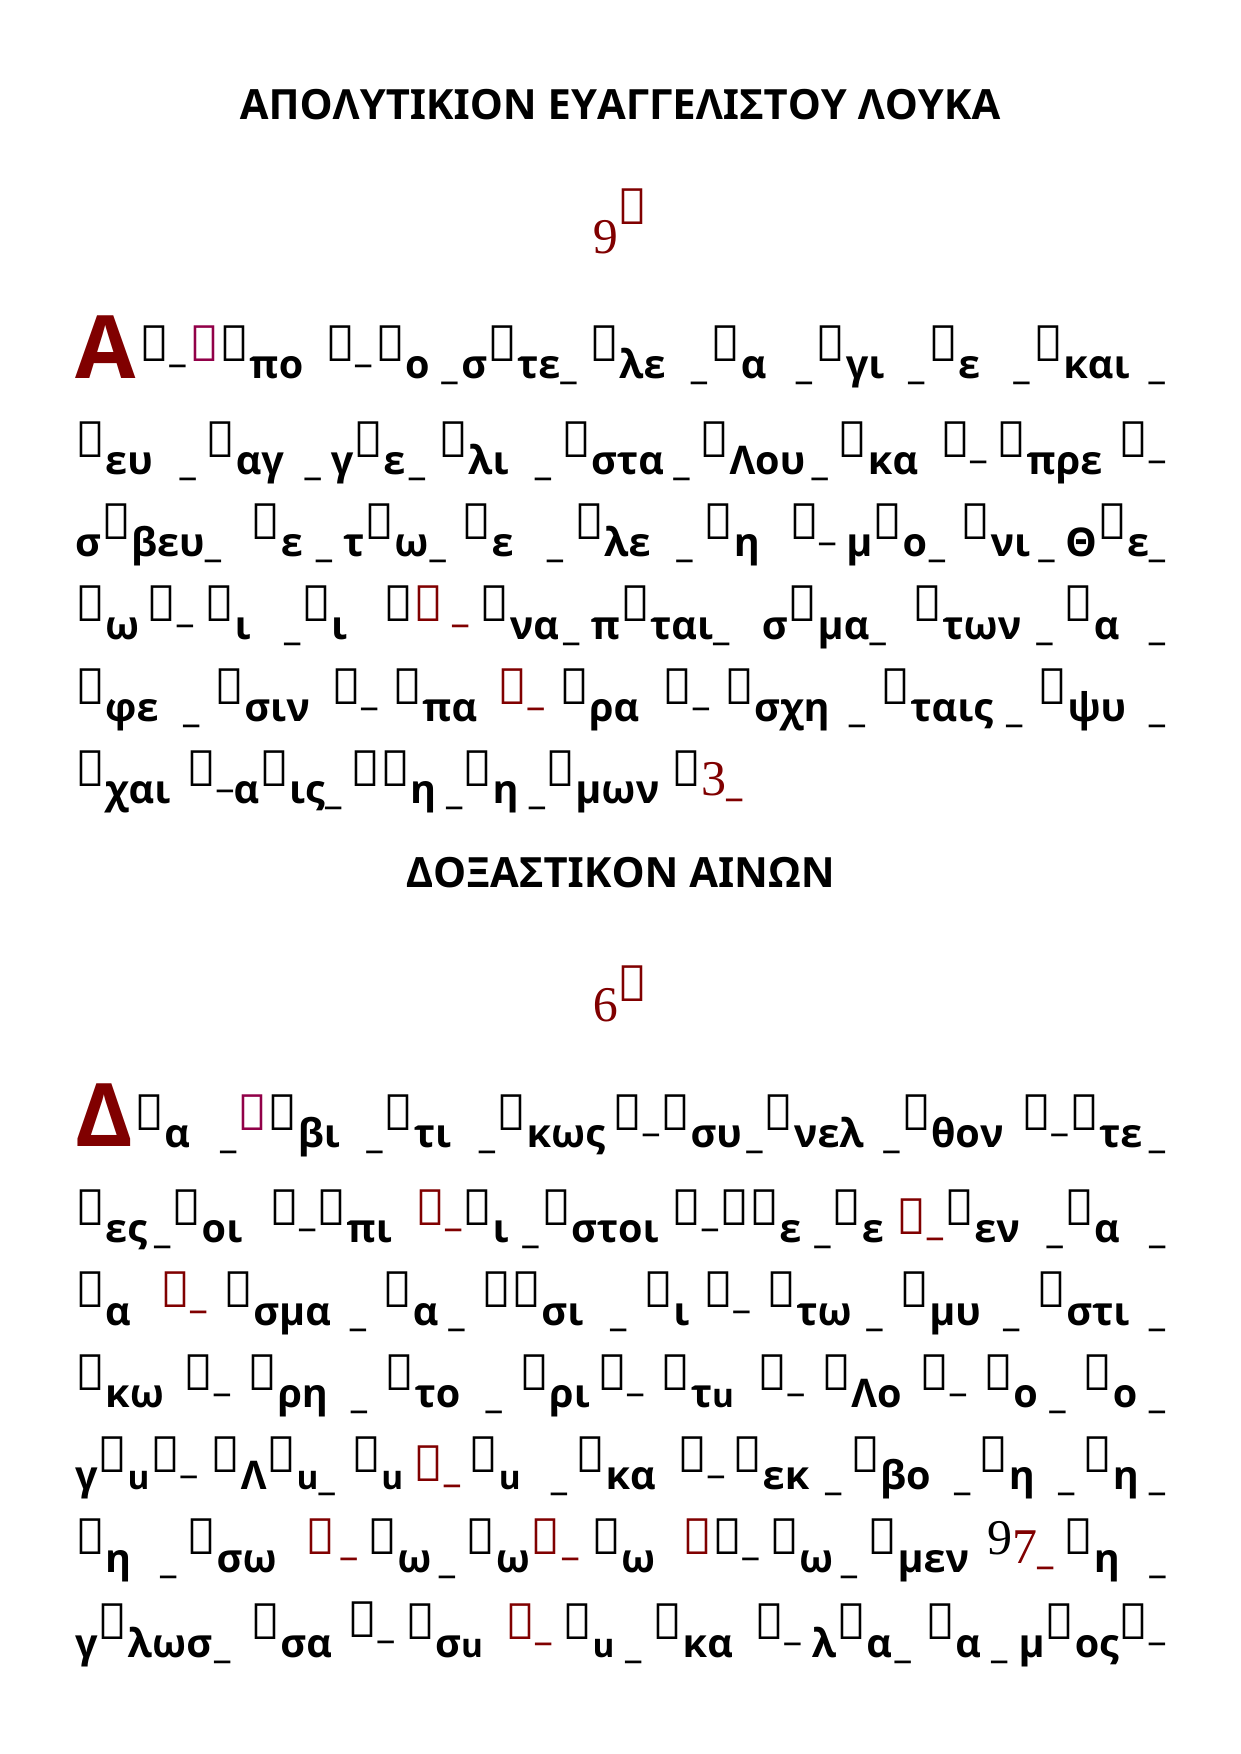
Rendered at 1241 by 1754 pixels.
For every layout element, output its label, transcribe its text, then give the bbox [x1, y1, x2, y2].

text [75, 1036, 1165, 1669]
text Α _ πο_ ο_ στε_ λε_ α_ γι_ ε_ και_ ευ_ αγ_ γε_ λι_ στα_ Λου_ κα_ πρε_ σβευ_ ε_ τω_ ε_ λε_ η_ μο_ νι_ Θε_ ω_ ι_.ι_ να_ πται_ σμα_ των_ α_ φε_ σιν_ πα_ ρα_ σχη_ ταις_ ψυ_ χαι_ αις_ η_ η_ μων_ [75, 268, 1165, 815]
text  [75, 132, 1165, 268]
text  [75, 900, 1165, 1036]
text ΑΠΟΛΥΤΙΚΙΟΝ ΕΥΑΓΓΕΛΙΣΤΟΥ ΛΟΥΚΑ [75, 75, 1165, 132]
text ΔΟΞΑΣΤΙΚΟΝ ΑΙΝΩΝ [75, 843, 1165, 900]
